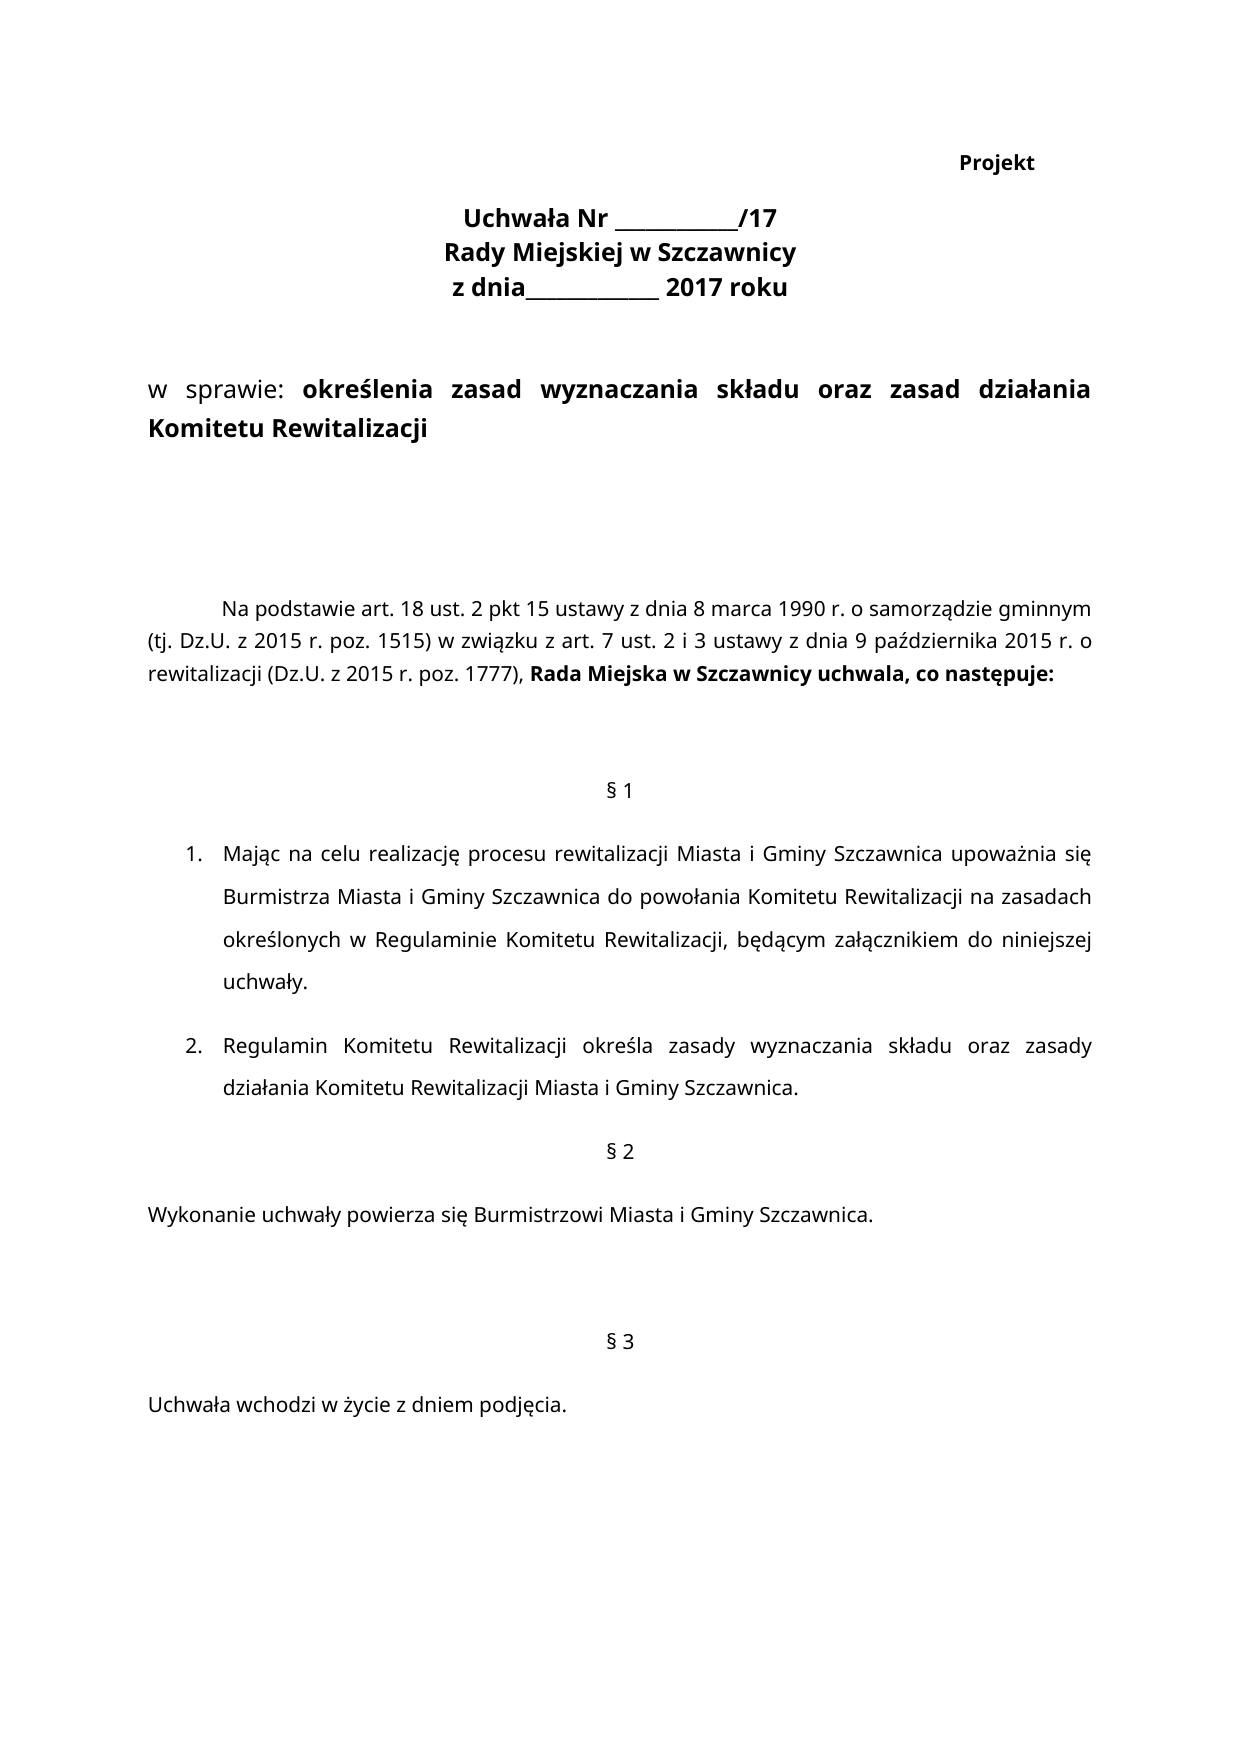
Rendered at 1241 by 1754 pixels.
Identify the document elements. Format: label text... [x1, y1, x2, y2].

text Uchwała Nr ____________/17 [148, 201, 1093, 235]
text Wykonanie uchwały powierza się Burmistrzowi Miasta i Gminy Szczawnica. [148, 1200, 1093, 1229]
text Projekt [959, 148, 1093, 176]
text z dnia_____________ 2017 roku [148, 269, 1093, 303]
list Mając na celu realizację procesu rewitalizacji Miasta i Gminy Szczawnica upoważnia się Burmistrza Miasta i Gminy Szczawnica do powołania Komitetu Rewitalizacji na zasadach określonych w Regulaminie Komitetu Rewitalizacji, będącym załącznikiem do niniejszej uchwały. [185, 839, 1093, 996]
text § 1 [148, 776, 1093, 804]
text w sprawie: określenia zasad wyznaczania składu oraz zasad działania Komitetu Rewitalizacji [148, 371, 1093, 444]
text Na podstawie art. 18 ust. 2 pkt 15 ustawy z dnia 8 marca 1990 r. o samorządzie gminnym (tj. Dz.U. z 2015 r. poz. 1515) w związku z art. 7 ust. 2 i 3 ustawy z dnia 9 października 2015 r. o rewitalizacji (Dz.U. z 2015 r. poz. 1777), Rada Miejska w Szczawnicy uchwala, co następuje: [148, 594, 1093, 688]
text Uchwała wchodzi w życie z dniem podjęcia. [148, 1391, 1093, 1419]
list Regulamin Komitetu Rewitalizacji określa zasady wyznaczania składu oraz zasady działania Komitetu Rewitalizacji Miasta i Gminy Szczawnica. [185, 1031, 1093, 1102]
text § 2 [148, 1137, 1093, 1165]
text § 3 [148, 1327, 1093, 1356]
text Rady Miejskiej w Szczawnicy [148, 235, 1093, 269]
